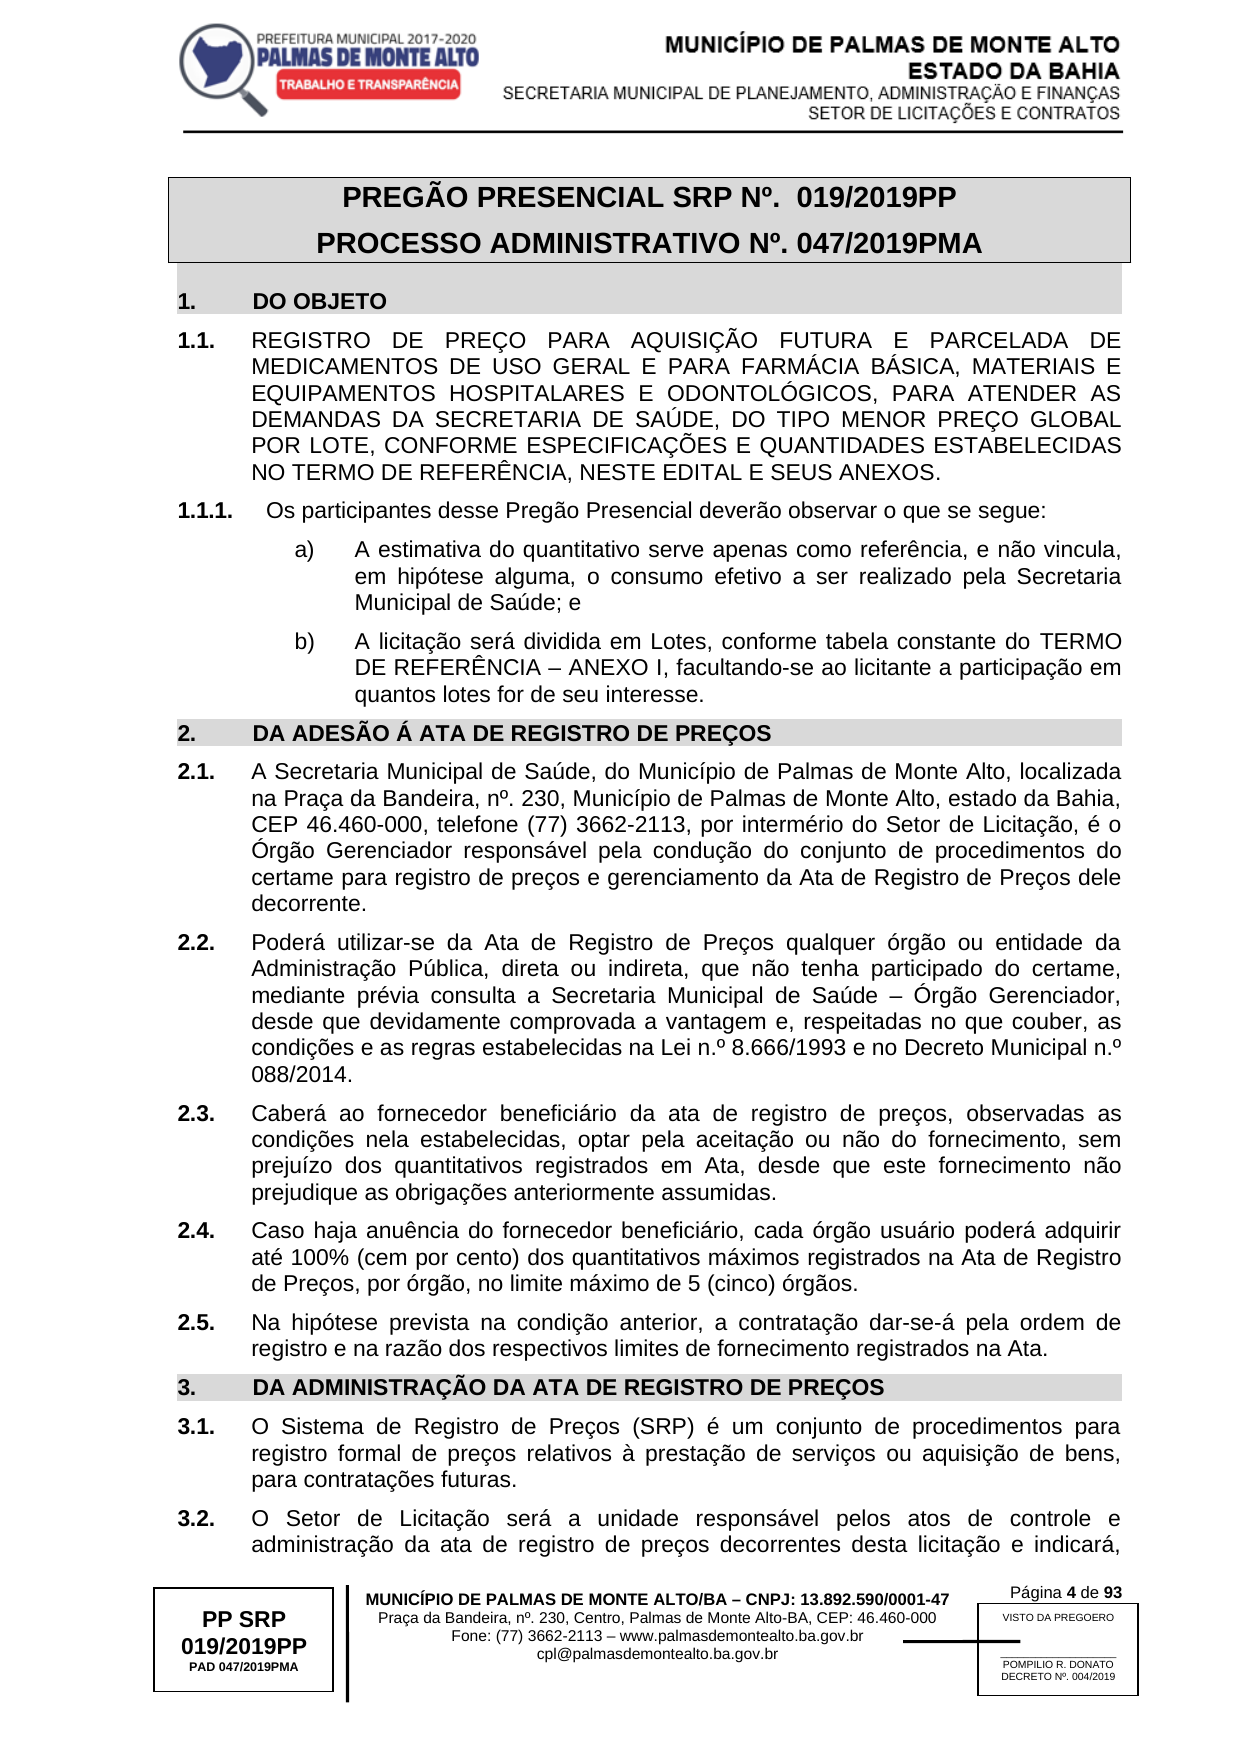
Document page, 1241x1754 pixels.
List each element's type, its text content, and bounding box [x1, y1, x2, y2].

text PROCESSO ADMINISTRATIVO Nº. 047/2019PMA [169, 223, 1130, 262]
list Na hipótese prevista na condição anterior, a contratação dar-se-á pela ordem de registro e na razão dos respectivos limites de fornecimento registrados na Ata. [177, 1309, 1122, 1362]
subtitle DA ADMINISTRAÇÃO DA ATA DE REGISTRO DE PREÇOS [177, 1374, 1122, 1401]
text PREGÃO PRESENCIAL SRP Nº. 019/2019PP [169, 178, 1130, 214]
list A licitação será dividida em Lotes, conforme tabela constante do TERMO DE REFERÊNCIA – ANEXO I, facultando-se ao licitante a participação em quantos lotes for de seu interesse. [294, 628, 1122, 707]
list A Secretaria Municipal de Saúde, do Município de Palmas de Monte Alto, localizada na Praça da Bandeira, nº. 230, Município de Palmas de Monte Alto, estado da Bahia, CEP 46.460-000, telefone (77) 3662-2113, por intermério do Setor de Licitação, é o Órgão Gerenciador responsável pela condução do conjunto de procedimentos do certame para registro de preços e gerenciamento da Ata de Registro de Preços dele decorrente. [177, 758, 1122, 916]
list Poderá utilizar-se da Ata de Registro de Preços qualquer órgão ou entidade da Administração Pública, direta ou indireta, que não tenha participado do certame, mediante prévia consulta a Secretaria Municipal de Saúde – Órgão Gerenciador, desde que devidamente comprovada a vantagem e, respeitadas no que couber, as condições e as regras estabelecidas na Lei n.º 8.666/1993 e no Decreto Municipal n.º 088/2014. [177, 929, 1122, 1087]
list A estimativa do quantitativo serve apenas como referência, e não vincula, em hipótese alguma, o consumo efetivo a ser realizado pela Secretaria Municipal de Saúde; e [294, 536, 1122, 615]
picture [177, 21, 1124, 142]
list Caberá ao fornecedor beneficiário da ata de registro de preços, observadas as condições nela estabelecidas, optar pela aceitação ou não do fornecimento, sem prejuízo dos quantitativos registrados em Ata, desde que este fornecimento não prejudique as obrigações anteriormente assumidas. [177, 1099, 1122, 1205]
list O Sistema de Registro de Preços (SRP) é um conjunto de procedimentos para registro formal de preços relativos à prestação de serviços ou aquisição de bens, para contratações futuras. [177, 1413, 1122, 1492]
list Os participantes desse Pregão Presencial deverão observar o que se segue: [177, 497, 1122, 524]
list Caso haja anuência do fornecedor beneficiário, cada órgão usuário poderá adquirir até 100% (cem por cento) dos quantitativos máximos registrados na Ata de Registro de Preços, por órgão, no limite máximo de 5 (cinco) órgãos. [177, 1217, 1122, 1297]
subtitle DA ADESÃO Á ATA DE REGISTRO DE PREÇOS [177, 719, 1122, 746]
subtitle DO OBJETO [177, 288, 1122, 314]
